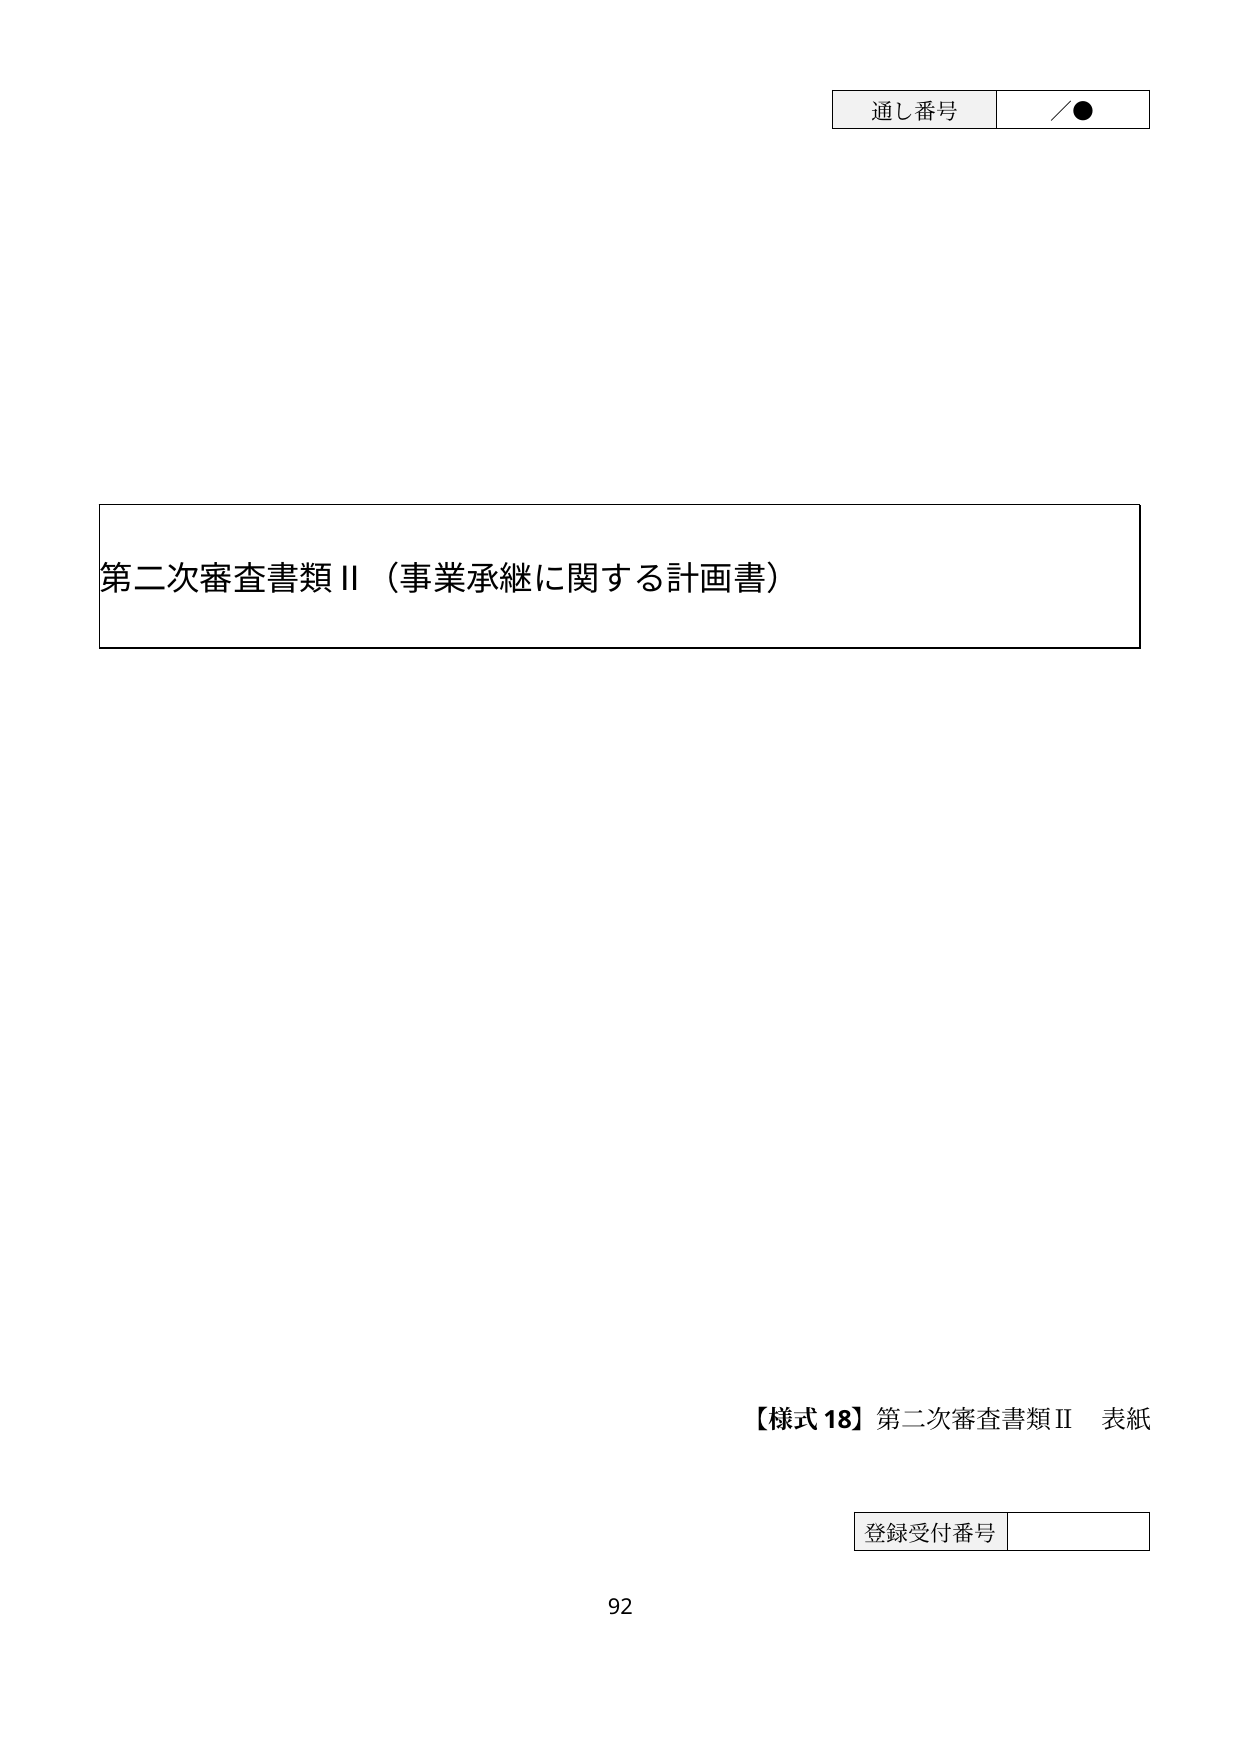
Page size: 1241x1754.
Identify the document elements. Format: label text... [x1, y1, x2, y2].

table_header 登録受付番号 [855, 1513, 1007, 1550]
table_header 通し番号 [833, 91, 996, 128]
text 【様式18】第二次審査書類Ⅱ 表紙 [89, 1399, 1152, 1437]
table_header [1008, 1513, 1149, 1550]
table_header ／● [997, 91, 1149, 128]
text 第二次審査書類Ⅱ（事業承継に関する計画書） [100, 505, 1139, 647]
